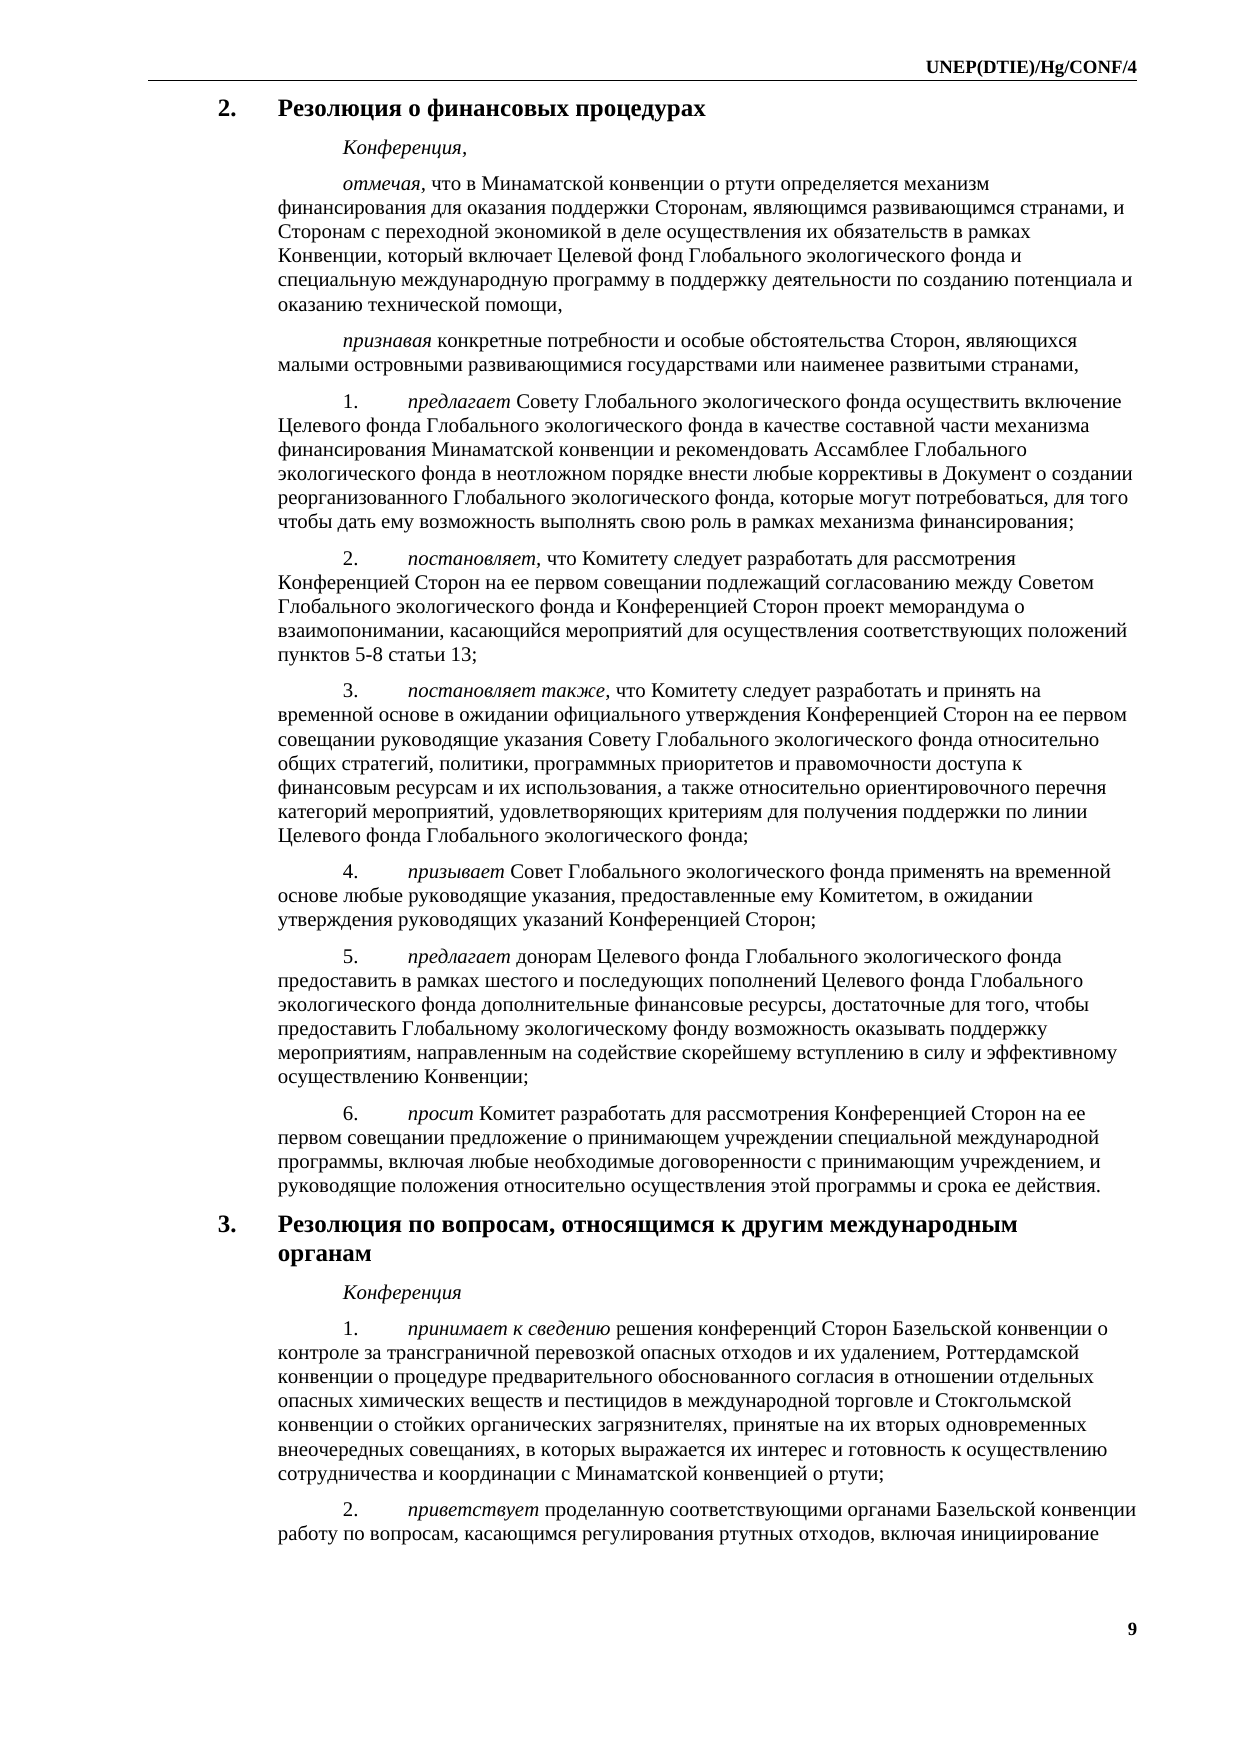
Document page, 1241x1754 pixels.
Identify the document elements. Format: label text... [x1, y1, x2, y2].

text 1. предлагает Совету Глобального экологического фонда осуществить включение Целевого фонда Глобального экологического фонда в качестве составной части механизма финансирования Минаматской конвенции и рекомендовать Ассамблее Глобального экологического фонда в неотложном порядке внести любые коррективы в Документ о создании реорганизованного Глобального экологического фонда, которые могут потребоваться, для того чтобы дать ему возможность выполнять свою роль в рамках механизма финансирования; [278, 389, 1137, 533]
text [278, 1497, 1137, 1545]
text 6. просит Комитет разработать для рассмотрения Конференцией Сторон на ее первом совещании предложение о принимающем учреждении специальной международной программы, включая любые необходимые договоренности с принимающим учреждением, и руководящие положения относительно осуществления этой программы и срока ее действия. [278, 1101, 1137, 1197]
text Конференция [278, 1279, 1137, 1304]
text 3. постановляет также, что Комитету следует разработать и принять на временной основе в ожидании официального утверждения Конференцией Сторон на ее первом совещании руководящие указания Совету Глобального экологического фонда относительно общих стратегий, политики, программных приоритетов и правомочности доступа к финансовым ресурсам и их использования, а также относительно ориентировочного перечня категорий мероприятий, удовлетворяющих критериям для получения поддержки по линии Целевого фонда Глобального экологического фонда; [278, 678, 1137, 847]
text 4. призывает Совет Глобального экологического фонда применять на временной основе любые руководящие указания, предоставленные ему Комитетом, в ожидании утверждения руководящих указаний Конференцией Сторон; [278, 859, 1137, 931]
text 2. постановляет, что Комитету следует разработать для рассмотрения Конференцией Сторон на ее первом совещании подлежащий согласованию между Советом Глобального экологического фонда и Конференцией Сторон проект меморандума о взаимопонимании, касающийся мероприятий для осуществления соответствующих положений пунктов 5-8 статьи 13; [278, 546, 1137, 666]
text признавая конкретные потребности и особые обстоятельства Сторон, являющихся малыми островными развивающимися государствами или наименее развитыми странами, [278, 328, 1137, 376]
text 5. предлагает донорам Целевого фонда Глобального экологического фонда предоставить в рамках шестого и последующих пополнений Целевого фонда Глобального экологического фонда дополнительные финансовые ресурсы, достаточные для того, чтобы предоставить Глобальному экологическому фонду возможность оказывать поддержку мероприятиям, направленным на содействие скорейшему вступлению в силу и эффективному осуществлению Конвенции; [278, 944, 1137, 1088]
text 3. Резолюция по вопросам, относящимся к другим международным органам [148, 1209, 1107, 1267]
text 1. принимает к сведению решения конференций Сторон Базельской конвенции о контроле за трансграничной перевозкой опасных отходов и их удалением, Роттердамской конвенции о процедуре предварительного обоснованного согласия в отношении отдельных опасных химических веществ и пестицидов в международной торговле и Стокгольмской конвенции о стойких органических загрязнителях, принятые на их вторых одновременных внеочередных совещаниях, в которых выражается их интерес и готовность к осуществлению сотрудничества и координации с Минаматской конвенцией о ртути; [278, 1316, 1137, 1484]
text Конференция, [343, 134, 1137, 159]
text 2. Резолюция о финансовых процедурах [148, 93, 1107, 122]
text отмечая, что в Минаматской конвенции о ртути определяется механизм финансирования для оказания поддержки Сторонам, являющимся развивающимся странами, и Сторонам с переходной экономикой в деле осуществления их обязательств в рамках Конвенции, который включает Целевой фонд Глобального экологического фонда и специальную международную программу в поддержку деятельности по созданию потенциала и оказанию технической помощи, [278, 171, 1137, 316]
